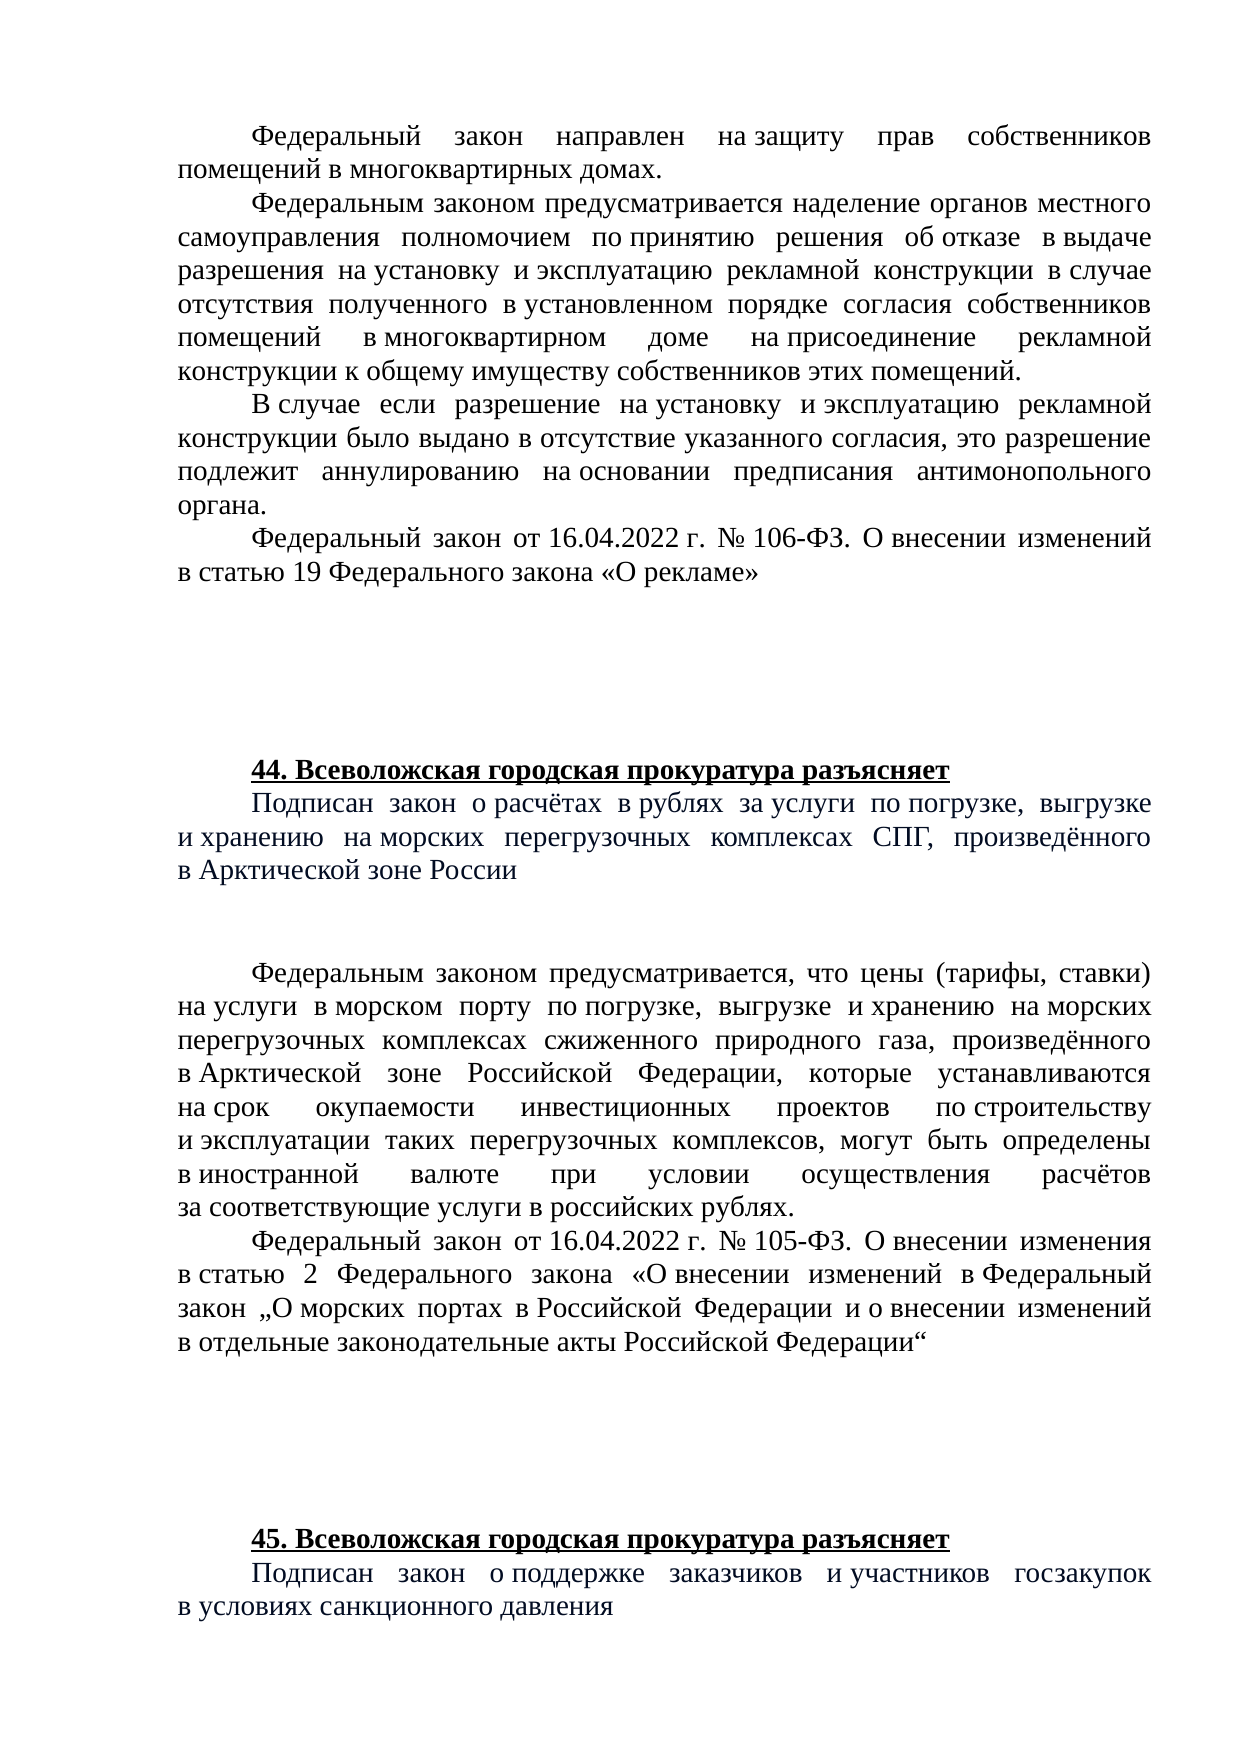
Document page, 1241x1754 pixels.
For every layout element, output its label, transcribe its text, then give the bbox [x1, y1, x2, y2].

subtitle Подписан закон о поддержке заказчиков и участников госзакупок в условиях санкционного давления [177, 1555, 1152, 1622]
text Федеральный закон от 16.04.2022 г. № 106-ФЗ. О внесении изменений в статью 19 Федерального закона «О рекламе» [177, 521, 1152, 588]
text Федеральный закон от 16.04.2022 г. № 105-ФЗ. О внесении изменения в статью 2 Федерального закона «О внесении изменений в Федеральный закон „О морских портах в Российской Федерации и о внесении изменений в отдельные законодательные акты Российской Федерации“ [177, 1223, 1152, 1357]
text В случае если разрешение на установку и эксплуатацию рекламной конструкции было выдано в отсутствие указанного согласия, это разрешение подлежит аннулированию на основании предписания антимонопольного органа. [177, 386, 1152, 521]
text Федеральный закон направлен на защиту прав собственников помещений в многоквартирных домах. [177, 118, 1152, 185]
text Федеральным законом предусматривается, что цены (тарифы, ставки) на услуги в морском порту по погрузке, выгрузке и хранению на морских перегрузочных комплексах сжиженного природного газа, произведённого в Арктической зоне Российской Федерации, которые устанавливаются на срок окупаемости инвестиционных проектов по строительству и эксплуатации таких перегрузочных комплексов, могут быть определены в иностранной валюте при условии осуществления расчётов за соответствующие услуги в российских рублях. [177, 955, 1152, 1223]
subtitle 44. Всеволожская городская прокуратура разъясняет [177, 752, 1152, 785]
subtitle 45. Всеволожская городская прокуратура разъясняет [177, 1521, 1152, 1555]
text Федеральным законом предусматривается наделение органов местного самоуправления полномочием по принятию решения об отказе в выдаче разрешения на установку и эксплуатацию рекламной конструкции в случае отсутствия полученного в установленном порядке согласия собственников помещений в многоквартирном доме на присоединение рекламной конструкции к общему имуществу собственников этих помещений. [177, 185, 1152, 386]
subtitle Подписан закон о расчётах в рублях за услуги по погрузке, выгрузке и хранению на морских перегрузочных комплексах СПГ, произведённого в Арктической зоне России [177, 785, 1152, 886]
